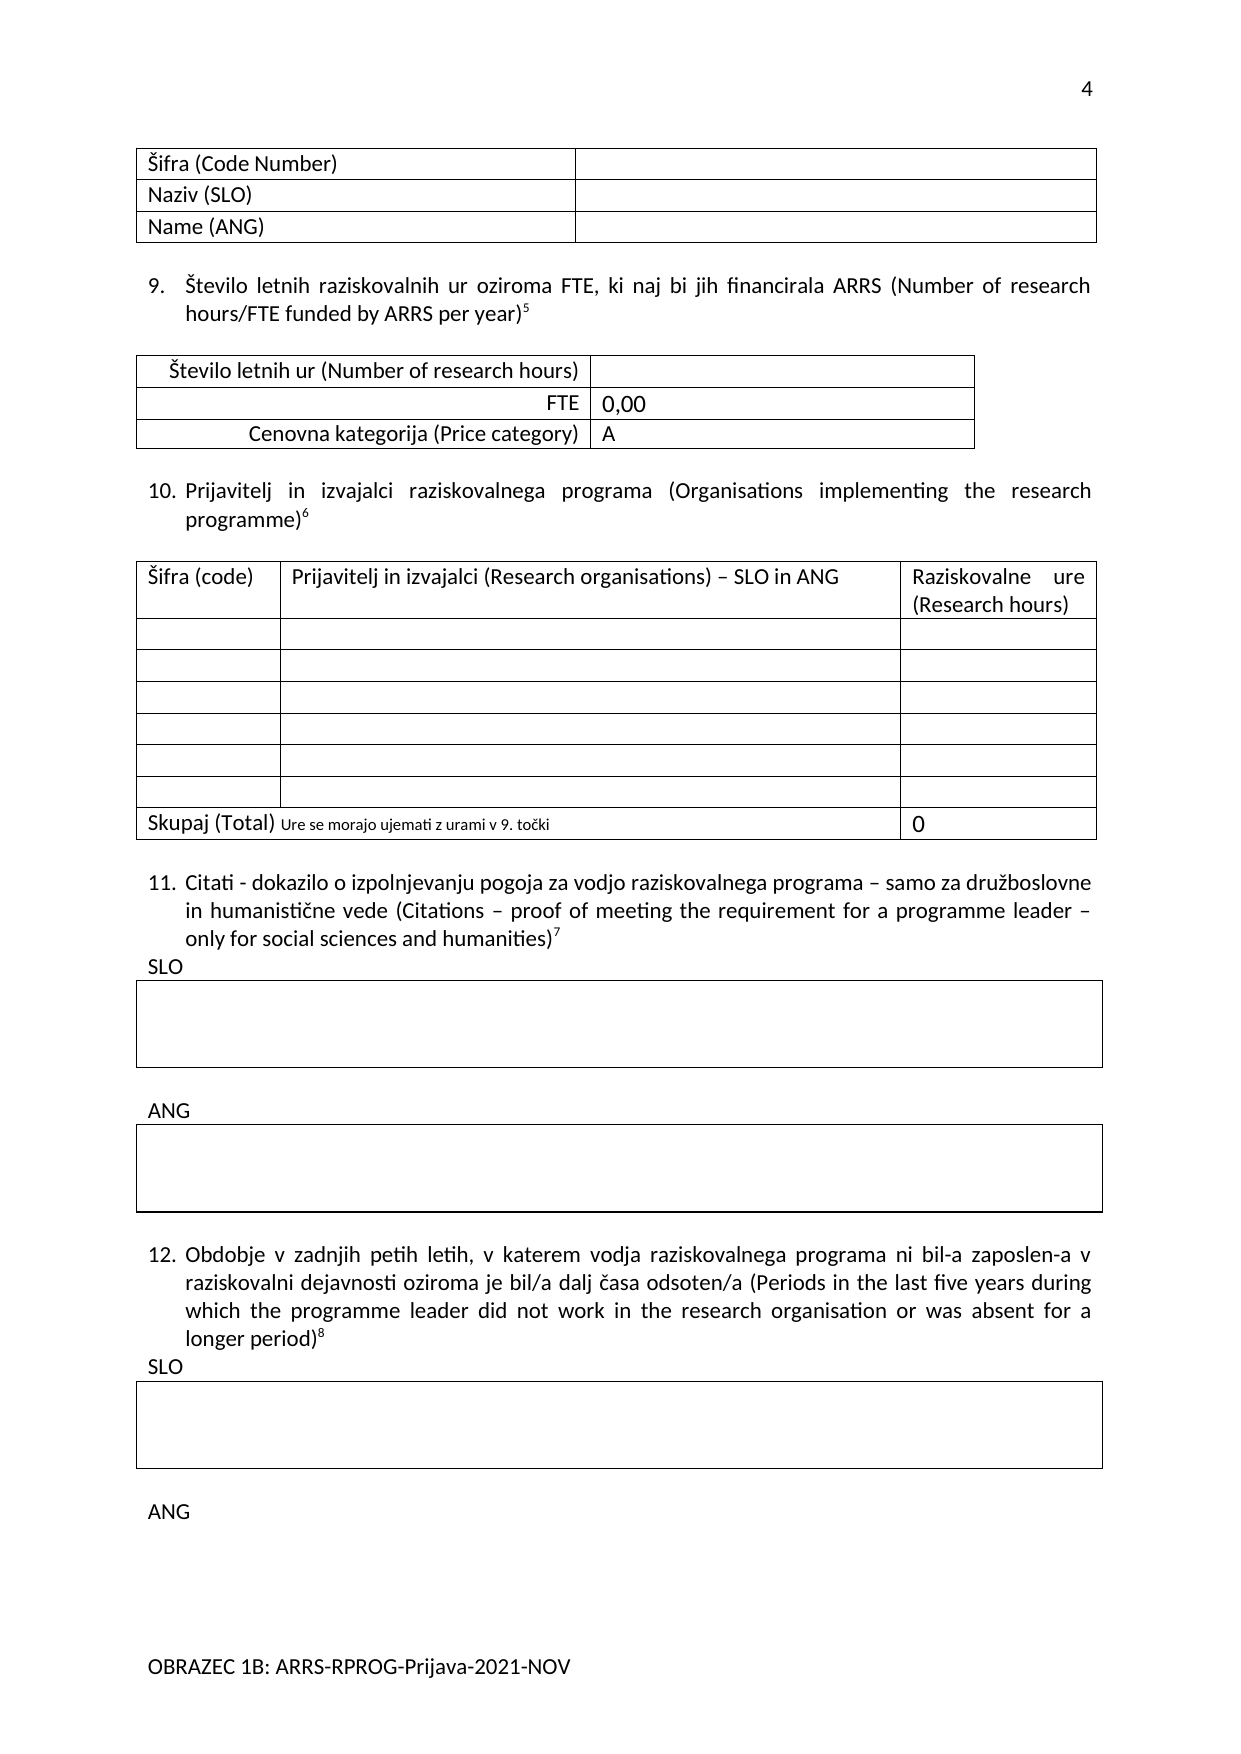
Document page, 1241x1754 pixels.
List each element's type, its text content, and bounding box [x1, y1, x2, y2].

table_cell A [591, 420, 974, 448]
table_cell [281, 714, 900, 744]
table_cell FTE [137, 388, 590, 418]
table_cell [281, 745, 900, 776]
table_header [591, 356, 974, 387]
table_cell [576, 212, 1096, 242]
table_header [137, 1382, 1102, 1468]
table_cell [137, 777, 280, 807]
list Citati - dokazilo o izpolnjevanju pogoja za vodjo raziskovalnega programa – samo za družboslovne in humanistične vede (Citations – proof of meeting the requirement for a programme leader – only for social sciences and humanities) [148, 868, 1093, 952]
table_cell [901, 682, 1096, 712]
table_cell [137, 650, 280, 681]
table_cell Cenovna kategorija (Price category) [137, 420, 590, 448]
list Število letnih raziskovalnih ur oziroma FTE, ki naj bi jih financirala ARRS (Number of research hours/FTE funded by ARRS per year) [148, 271, 1093, 327]
table_cell [137, 682, 280, 712]
table_header [137, 981, 1102, 1067]
table_cell [137, 619, 280, 649]
table_cell 0,00 [591, 388, 974, 418]
table_cell Skupaj (Total) Ure se morajo ujemati z urami v 9. točki [137, 808, 900, 839]
table_cell [281, 777, 900, 807]
table_cell [901, 650, 1096, 681]
text ANG [148, 1497, 1093, 1525]
table_header Število letnih ur (Number of research hours) [137, 356, 590, 387]
table_cell [281, 619, 900, 649]
list Prijavitelj in izvajalci raziskovalnega programa (Organisations implementing the research programme) [148, 477, 1093, 533]
text ANG [148, 1096, 1093, 1124]
table_cell [901, 777, 1096, 807]
table_header Prijavitelj in izvajalci (Research organisations) – SLO in ANG [281, 562, 900, 618]
table_cell [137, 714, 280, 744]
table_cell [901, 714, 1096, 744]
table_header [576, 149, 1096, 179]
table_cell [137, 745, 280, 776]
table_cell 0 [901, 808, 1096, 839]
table_cell Naziv (SLO) [137, 180, 575, 211]
table_header [137, 1125, 1102, 1211]
table_cell [901, 619, 1096, 649]
table_cell [901, 745, 1096, 776]
text SLO [148, 952, 1093, 980]
table_cell [281, 650, 900, 681]
table_cell Name (ANG) [137, 212, 575, 242]
table_header Raziskovalne ure (Research hours) [901, 562, 1096, 618]
table_cell [281, 682, 900, 712]
table_header Šifra (code) [137, 562, 280, 618]
table_cell [576, 180, 1096, 211]
table_header Šifra (Code Number) [137, 149, 575, 179]
list Obdobje v zadnjih petih letih, v katerem vodja raziskovalnega programa ni bil-a zaposlen-a v raziskovalni dejavnosti oziroma je bil/a dalj časa odsoten/a (Periods in the last five years during which the programme leader did not work in the research organisation or was absent for a longer period) [148, 1240, 1093, 1352]
text SLO [148, 1352, 1093, 1381]
